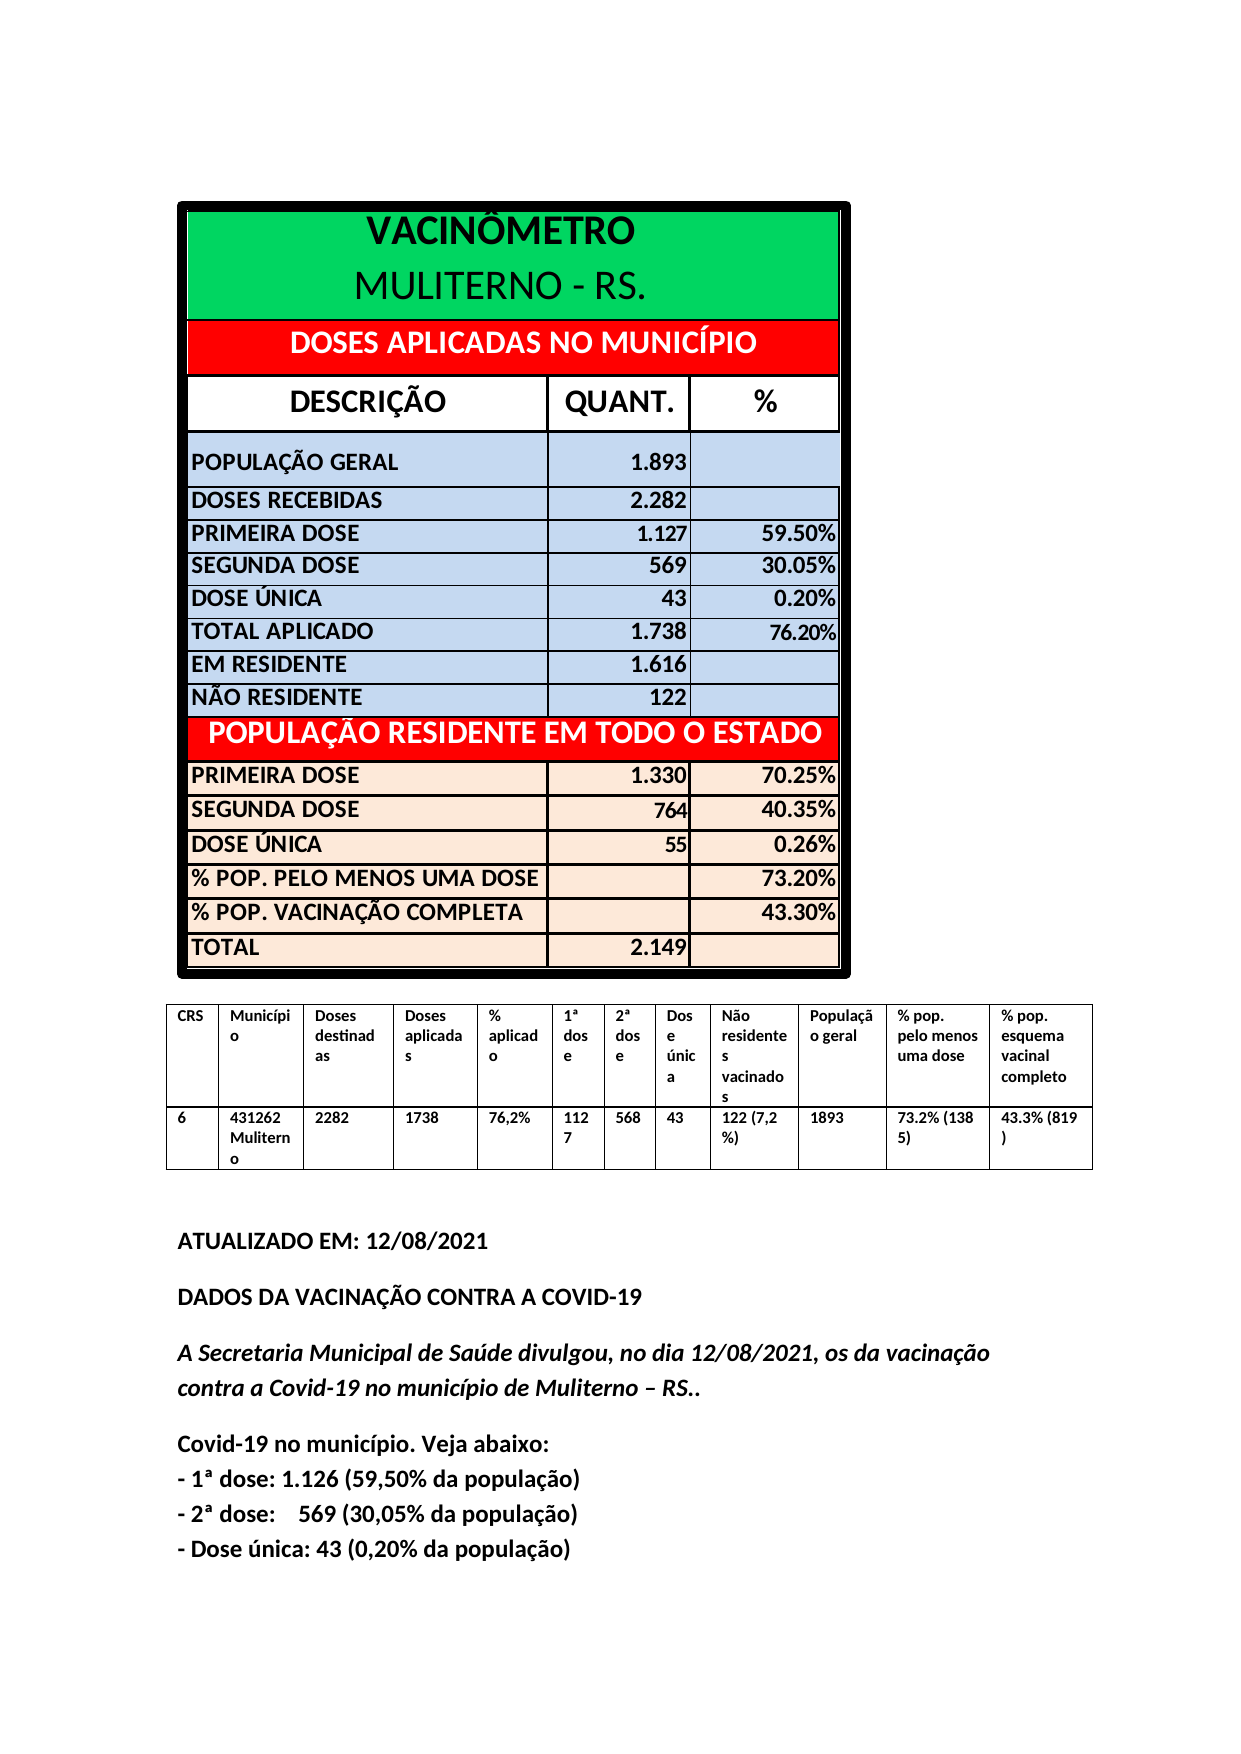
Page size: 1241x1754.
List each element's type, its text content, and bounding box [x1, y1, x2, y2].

table_header % pop. pelo menos uma dose [887, 1005, 989, 1106]
table_cell 6 [167, 1108, 218, 1168]
table_cell 43.3% (819) [990, 1108, 1092, 1168]
table_header Não residentes vacinados [711, 1005, 798, 1106]
text DADOS DA VACINAÇÃO CONTRA A COVID-19 [177, 1281, 1063, 1312]
table_cell 431262 Muliterno [219, 1108, 303, 1168]
text ATUALIZADO EM: 12/08/2021 [177, 1225, 1063, 1256]
table_header População geral [799, 1005, 886, 1106]
table_cell 76,2% [478, 1108, 552, 1168]
text A Secretaria Municipal de Saúde divulgou, no dia 12/08/2021, os da vacinação contra a Covid-19 no município de Muliterno – RS.. [177, 1337, 1063, 1402]
table_header % pop. esquema vacinal completo [990, 1005, 1092, 1106]
table_cell 73.2% (1385) [887, 1108, 989, 1168]
table_cell 1127 [553, 1108, 604, 1168]
table_header CRS [167, 1005, 218, 1106]
table_cell 43 [656, 1108, 710, 1168]
table_header 2ª dose [605, 1005, 655, 1106]
table_cell 1893 [799, 1108, 886, 1168]
table_header Doses destinadas [304, 1005, 393, 1106]
table_cell 2282 [304, 1108, 393, 1168]
table_header Dose única [656, 1005, 710, 1106]
table_header Doses aplicadas [394, 1005, 477, 1106]
table_cell 122 (7,2%) [711, 1108, 798, 1168]
table_header % aplicado [478, 1005, 552, 1106]
table_header Município [219, 1005, 303, 1106]
text Covid-19 no município. Veja abaixo: - 1ª dose: 1.126 (59,50% da população) - 2ª dose: 569 (30,05% da população) - Dose única: 43 (0,20% da população) [177, 1428, 1063, 1563]
table_cell 1738 [394, 1108, 477, 1168]
table_cell 568 [605, 1108, 655, 1168]
table_header 1ª dose [553, 1005, 604, 1106]
